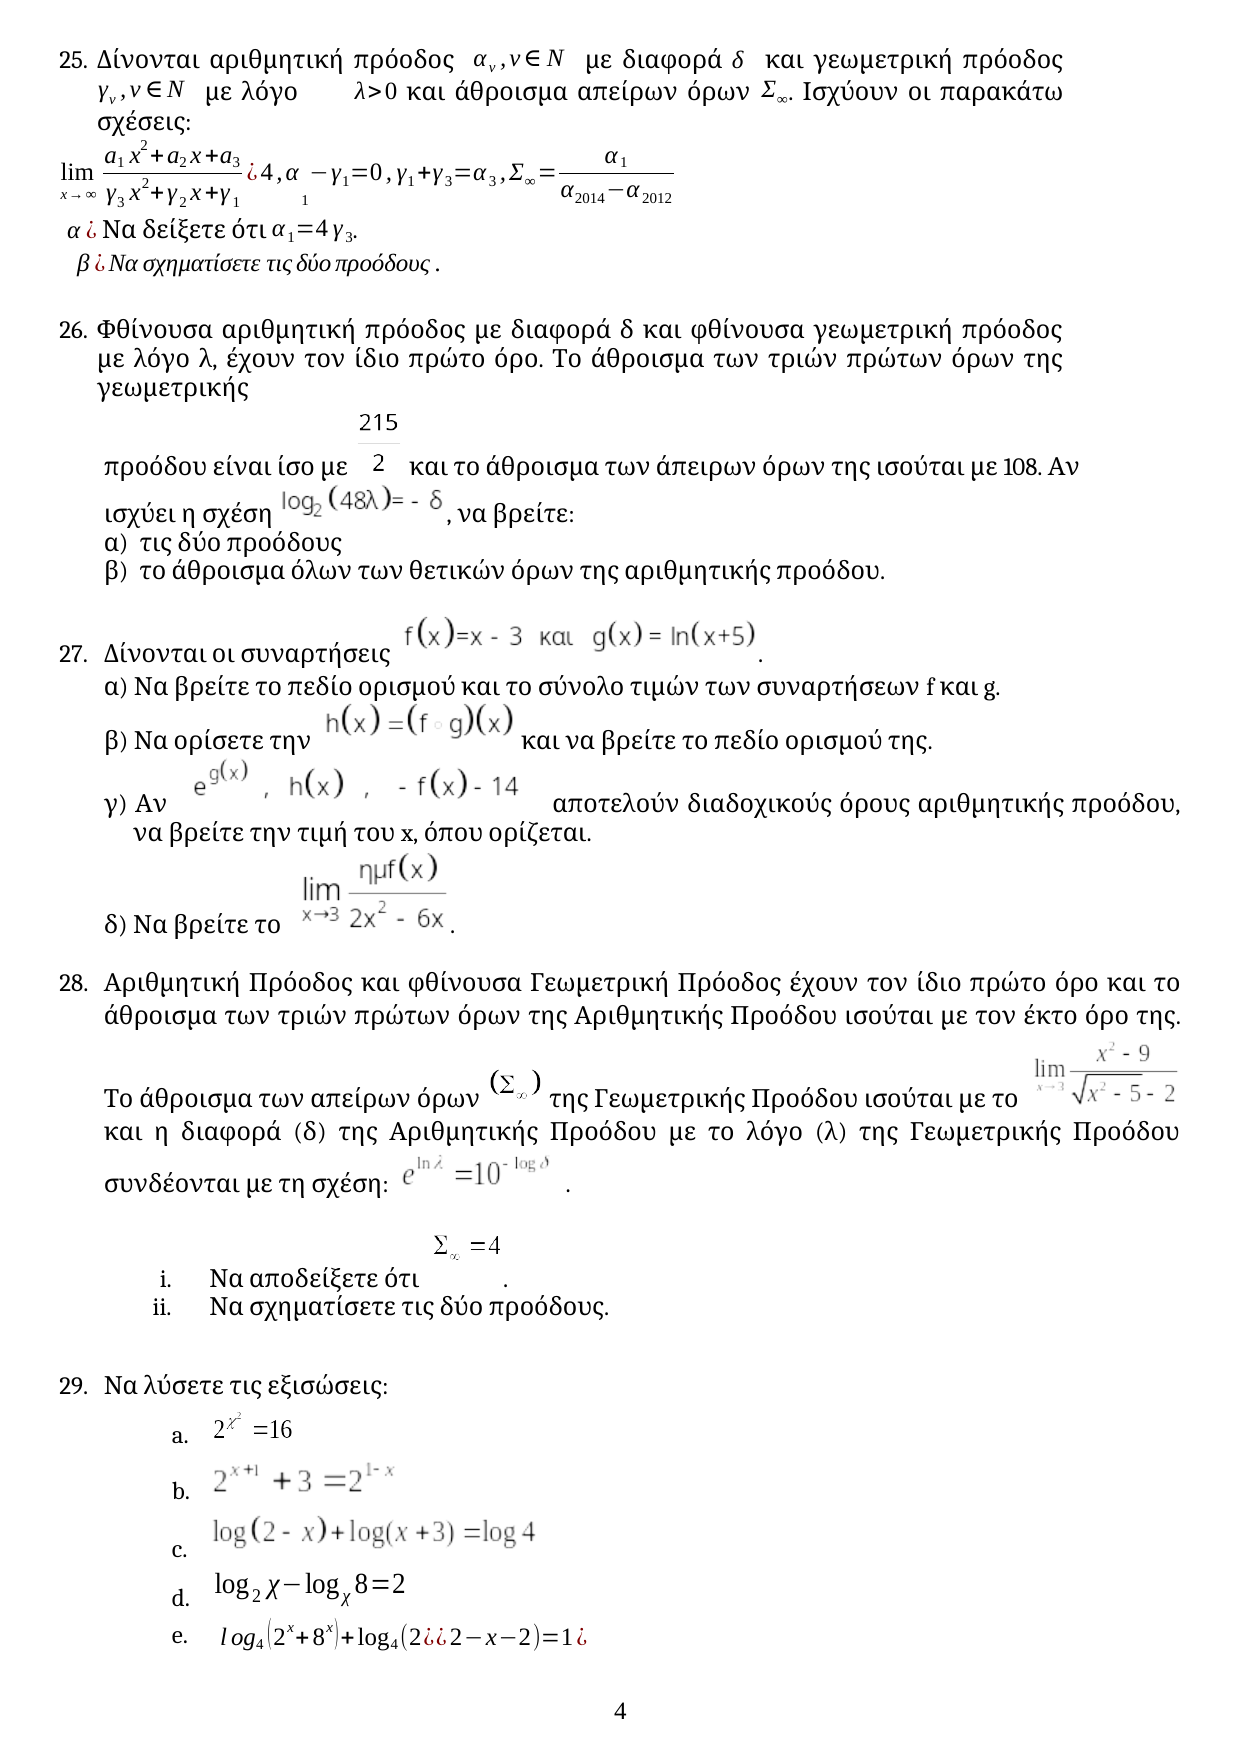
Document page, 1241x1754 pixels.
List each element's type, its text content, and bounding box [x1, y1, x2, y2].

list Αριθμητική Πρόοδος και φθίνουσα Γεωμετρική Πρόοδος έχουν τον ίδιο πρώτο όρο και το άθροισμα των τριών πρώτων όρων της Αριθμητικής Προόδου ισούται με τον έκτο όρο της. Το άθροισμα των απείρων όρων της Γεωμετρικής Προόδου ισούται με το και η διαφορά (δ) της Αριθμητικής Προόδου με το λόγο (λ) της Γεωμετρικής Προόδου συνδέονται με τη σχέση: . [59, 969, 1181, 1198]
list Να λύσετε τις εξισώσεις: [59, 1372, 1181, 1400]
list Φθίνουσα αριθμητική πρόοδος με διαφορά δ και φθίνουσα γεωμετρική πρόοδος με λόγο λ, έχουν τον ίδιο πρώτο όρο. Το άθροισμα των τριών πρώτων όρων της γεωμετρικής [59, 316, 1063, 402]
text α) τις δύο προόδους [59, 528, 1181, 557]
text ισχύει η σχέση , να βρείτε: [59, 481, 1181, 528]
list γ) Αν αποτελούν διαδοχικούς όρους αριθμητικής προόδου, να βρείτε την τιμή του x, όπου ορίζεται. [103, 756, 1181, 847]
list Να σχηματίσετε τις δύο προόδους. [172, 1293, 1093, 1322]
text β) το άθροισμα όλων των θετικών όρων της αριθμητικής προόδου. [59, 557, 1181, 586]
text προόδου είναι ίσο με και το άθροισμα των άπειρων όρων της ισούται με 108. Αν [59, 402, 1181, 481]
list α) Να βρείτε το πεδίο ορισμού και το σύνολο τιμών των συναρτήσεων f και g. [103, 673, 1181, 702]
list Δίνονται αριθμητική πρόοδος με διαφορά και γεωμετρική πρόοδος με λόγο και άθροισμα απείρων όρων . Ισχύουν οι παρακάτω σχέσεις: [59, 44, 1063, 137]
list Να αποδείξετε ότι . [172, 1227, 1093, 1293]
list β) Να ορίσετε την και να βρείτε το πεδίο ορισμού της. [103, 702, 1181, 756]
text Να δείξετε ότι . [59, 214, 1181, 246]
list δ) Να βρείτε το . [103, 847, 1181, 940]
list Δίνονται οι συναρτήσεις . [59, 615, 1181, 669]
